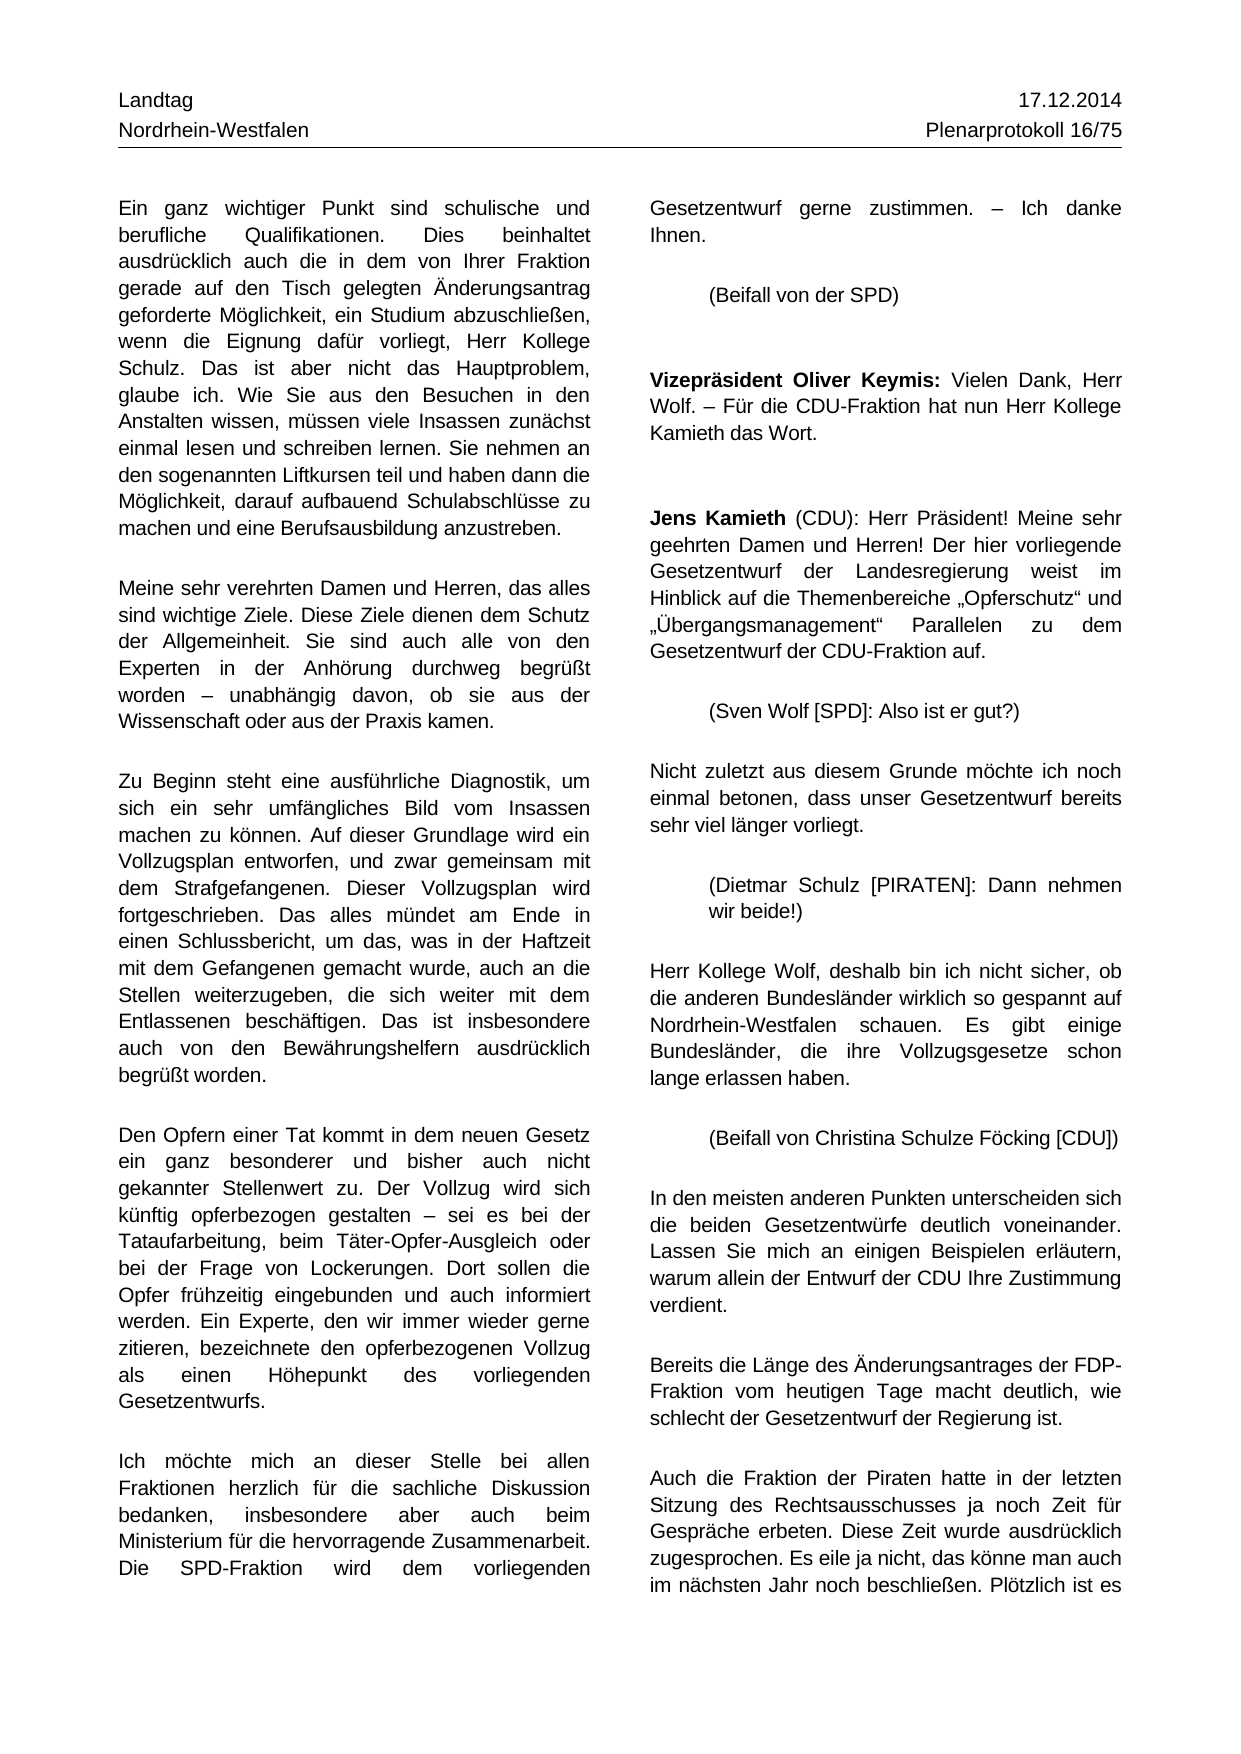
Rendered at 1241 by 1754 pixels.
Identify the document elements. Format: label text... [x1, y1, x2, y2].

text In den meisten anderen Punkten unterscheiden sich die beiden Gesetzentwürfe deutlich voneinander. Lassen Sie mich an einigen Beispielen erläutern, warum allein der Entwurf der CDU Ihre Zustimmung verdient. [649, 1187, 1122, 1317]
text (Sven Wolf [SPD]: Also ist er gut?) [709, 700, 1122, 723]
text Zu Beginn steht eine ausführliche Diagnostik, um sich ein sehr umfängliches Bild vom Insassen machen zu können. Auf dieser Grundlage wird ein Vollzugsplan entworfen, und zwar gemeinsam mit dem Strafgefangenen. Dieser Vollzugsplan wird fortgeschrieben. Das alles mündet am Ende in einen Schlussbericht, um das, was in der Haftzeit mit dem Gefangenen gemacht wurde, auch an die Stellen weiterzugeben, die sich weiter mit dem Entlassenen beschäftigen. Das ist insbesondere auch von den Bewährungshelfern ausdrücklich begrüßt worden. [118, 770, 591, 1087]
text Bereits die Länge des Änderungsantrages der FDP-Fraktion vom heutigen Tage macht deutlich, wie schlecht der Gesetzentwurf der Regierung ist. [649, 1353, 1122, 1430]
text Nicht zuletzt aus diesem Grunde möchte ich noch einmal betonen, dass unser Gesetzentwurf bereits sehr viel länger vorliegt. [649, 760, 1122, 837]
text Ich möchte mich an dieser Stelle bei allen Fraktionen herzlich für die sachliche Diskussion bedanken, insbesondere aber auch beim Ministerium für die hervorragende Zusammenarbeit. Die SPD-Fraktion wird dem vorliegenden Gesetzentwurf gerne zustimmen. – Ich danke Ihnen. [118, 1450, 591, 1580]
text Jens Kamieth (CDU): Herr Präsident! Meine sehr geehrten Damen und Herren! Der hier vorliegende Gesetzentwurf der Landesregierung weist im Hinblick auf die Themenbereiche „Opferschutz“ und „Übergangsmanagement“ Parallelen zu dem Gesetzentwurf der CDU-Fraktion auf. [649, 507, 1122, 663]
text (Beifall von der SPD) [709, 283, 1122, 307]
text Herr Kollege Wolf, deshalb bin ich nicht sicher, ob die anderen Bundesländer wirklich so gespannt auf Nordrhein-Westfalen schauen. Es gibt einige Bundesländer, die ihre Vollzugsgesetze schon lange erlassen haben. [649, 960, 1122, 1090]
text Den Opfern einer Tat kommt in dem neuen Gesetz ein ganz besonderer und bisher auch nicht gekannter Stellenwert zu. Der Vollzug wird sich künftig opferbezogen gestalten – sei es bei der Tataufarbeitung, beim Täter-Opfer-Ausgleich oder bei der Frage von Lockerungen. Dort sollen die Opfer frühzeitig eingebunden und auch informiert werden. Ein Experte, den wir immer wieder gerne zitieren, bezeichnete den opferbezogenen Vollzug als einen Höhepunkt des vorliegenden Gesetzentwurfs. [118, 1123, 591, 1413]
text Vizepräsident Oliver Keymis: Vielen Dank, Herr Wolf. – Für die CDU-Fraktion hat nun Herr Kollege Kamieth das Wort. [649, 368, 1122, 445]
text Ein ganz wichtiger Punkt sind schulische und berufliche Qualifikationen. Dies beinhaltet ausdrücklich auch die in dem von Ihrer Fraktion gerade auf den Tisch gelegten Änderungsantrag geforderte Möglichkeit, ein Studium abzuschließen, wenn die Eignung dafür vorliegt, Herr Kollege Schulz. Das ist aber nicht das Hauptproblem, glaube ich. Wie Sie aus den Besuchen in den Anstalten wissen, müssen viele Insassen zunächst einmal lesen und schreiben lernen. Sie nehmen an den sogenannten Liftkursen teil und haben dann die Möglichkeit, darauf aufbauend Schulabschlüsse zu machen und eine Berufsausbildung anzustreben. [118, 197, 591, 540]
text Ich möchte mich an dieser Stelle bei allen Fraktionen herzlich für die sachliche Diskussion bedanken, insbesondere aber auch beim Ministerium für die hervorragende Zusammenarbeit. Die SPD-Fraktion wird dem vorliegenden Gesetzentwurf gerne zustimmen. – Ich danke Ihnen. [649, 197, 1122, 247]
text (Dietmar Schulz [PIRATEN]: Dann nehmen wir beide!) [709, 873, 1122, 923]
text Meine sehr verehrten Damen und Herren, das alles sind wichtige Ziele. Diese Ziele dienen dem Schutz der Allgemeinheit. Sie sind auch alle von den Experten in der Anhörung durchweg begrüßt worden – unabhängig davon, ob sie aus der Wissenschaft oder aus der Praxis kamen. [118, 577, 591, 733]
text (Beifall von Christina Schulze Föcking [CDU]) [709, 1127, 1122, 1150]
